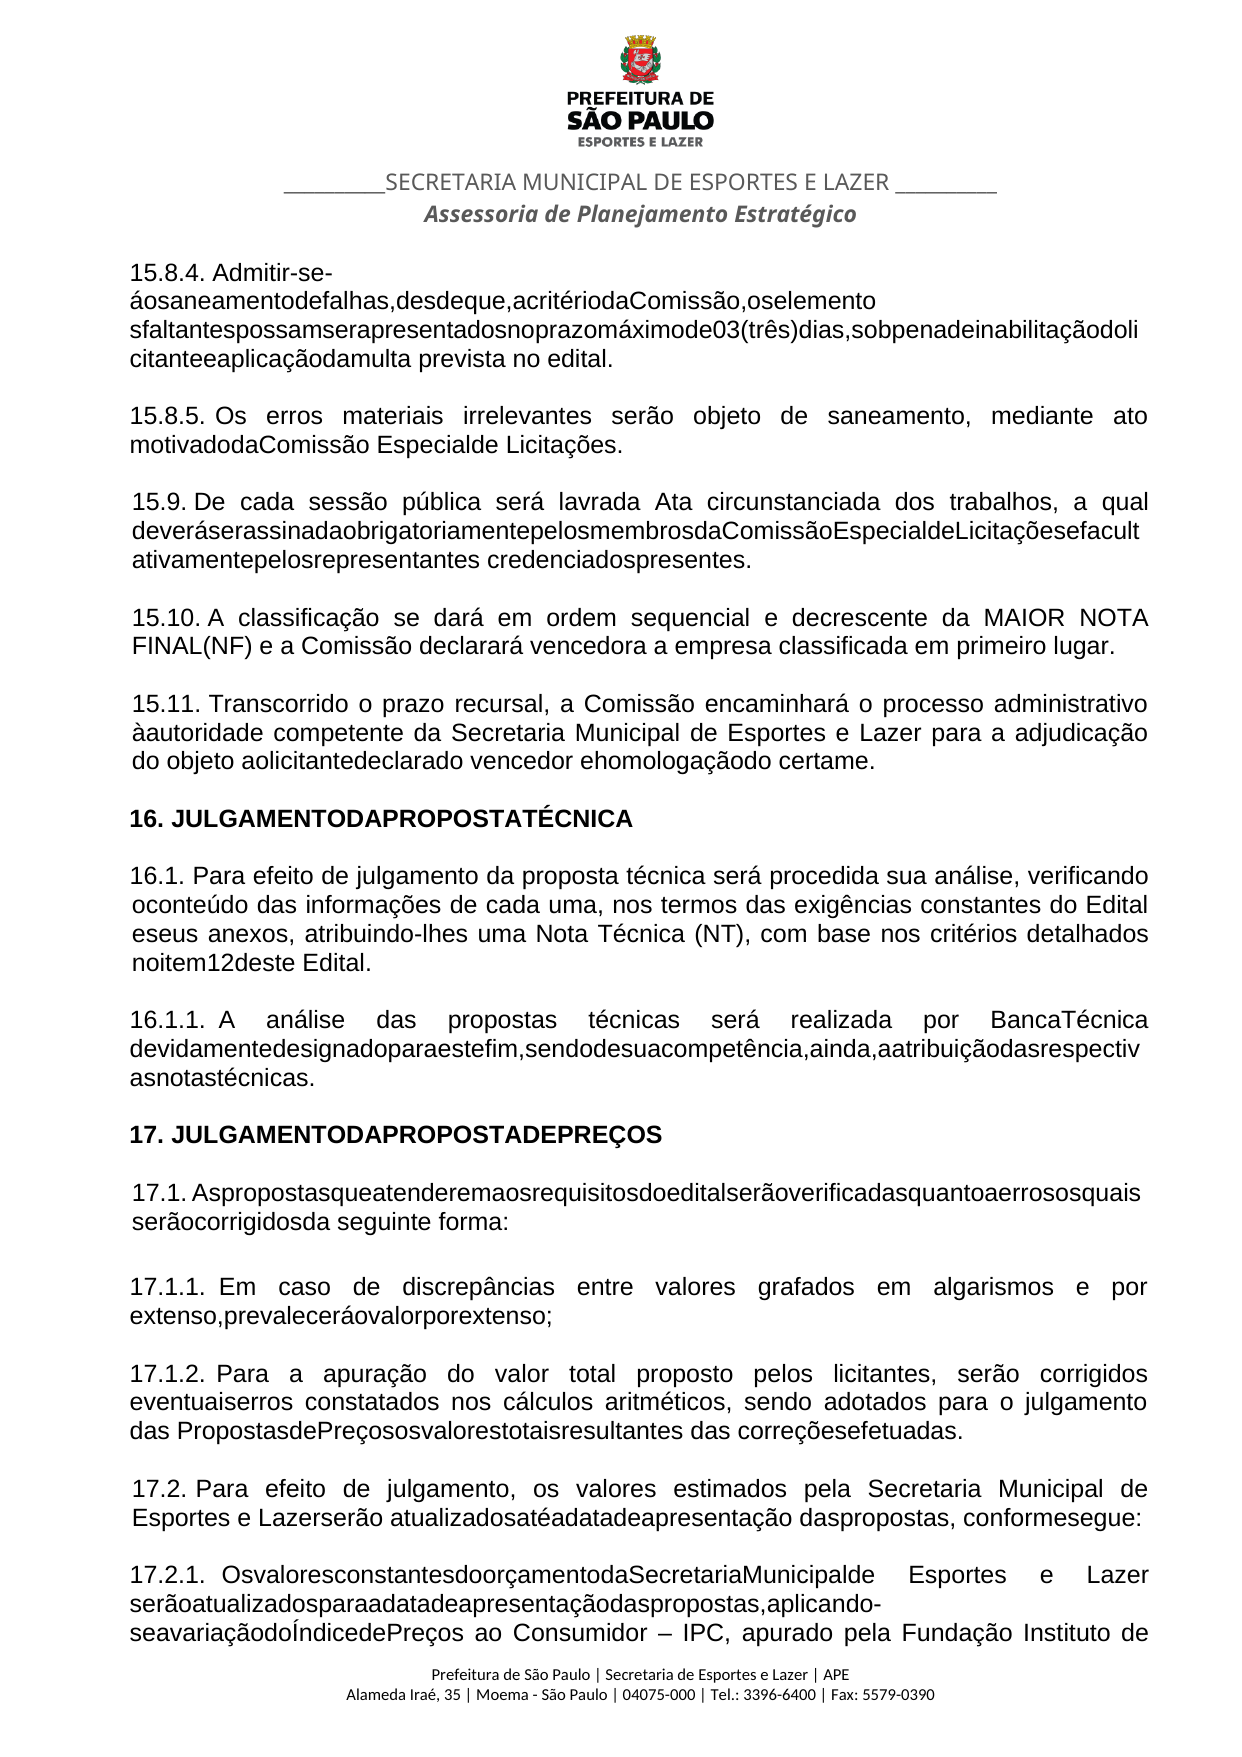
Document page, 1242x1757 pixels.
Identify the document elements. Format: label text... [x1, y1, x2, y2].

list Para efeito de julgamento da proposta técnica será procedida sua análise, verificando oconteúdo das informações de cada uma, nos termos das exigências constantes do Edital eseus anexos, atribuindo-lhes uma Nota Técnica (NT), com base nos critérios detalhados noitem12deste Edital. [129, 861, 1150, 976]
list Para a apuração do valor total proposto pelos licitantes, serão corrigidos eventuaiserros constatados nos cálculos aritméticos, sendo adotados para o julgamento das PropostasdePreçososvalorestotaisresultantes das correçõesefetuadas. [129, 1359, 1149, 1445]
list Os erros materiais irrelevantes serão objeto de saneamento, mediante ato motivadodaComissão Especialde Licitações. [129, 401, 1149, 459]
list De cada sessão pública será lavrada Ata circunstanciada dos trabalhos, a qual deveráserassinadaobrigatoriamentepelosmembrosdaComissãoEspecialdeLicitaçõesefacultativamentepelosrepresentantes credenciadospresentes. [132, 487, 1151, 574]
list A análise das propostas técnicas será realizada por BancaTécnica devidamentedesignadoparaestefim,sendodesuacompetência,ainda,aatribuiçãodasrespectivasnotastécnicas. [129, 1005, 1150, 1091]
subtitle JULGAMENTODAPROPOSTADEPREÇOS [129, 1120, 1167, 1149]
list Transcorrido o prazo recursal, a Comissão encaminhará o processo administrativo àautoridade competente da Secretaria Municipal de Esportes e Lazer para a adjudicação do objeto aolicitantedeclarado vencedor ehomologaçãodo certame. [132, 689, 1149, 775]
list Admitir-se-áosaneamentodefalhas,desdeque,acritériodaComissão,oselementosfaltantespossamserapresentadosnoprazomáximode03(três)dias,sobpenadeinabilitaçãodolicitanteeaplicaçãodamulta prevista no edital. [129, 258, 1150, 373]
list Em caso de discrepâncias entre valores grafados em algarismos e por extenso,prevaleceráovalorporextenso; [129, 1272, 1149, 1330]
list A classificação se dará em ordem sequencial e decrescente da MAIOR NOTA FINAL(NF) e a Comissão declarará vencedora a empresa classificada em primeiro lugar. [132, 602, 1150, 660]
list Para efeito de julgamento, os valores estimados pela Secretaria Municipal de Esportes e Lazerserão atualizadosatéadatadeapresentação daspropostas, conformesegue: [132, 1474, 1149, 1531]
list Aspropostasqueatenderemaosrequisitosdoeditalserãoverificadasquantoaerrososquaisserãocorrigidosda seguinte forma: [132, 1178, 1149, 1235]
picture [534, 14, 747, 167]
subtitle JULGAMENTODAPROPOSTATÉCNICA [129, 804, 1167, 833]
